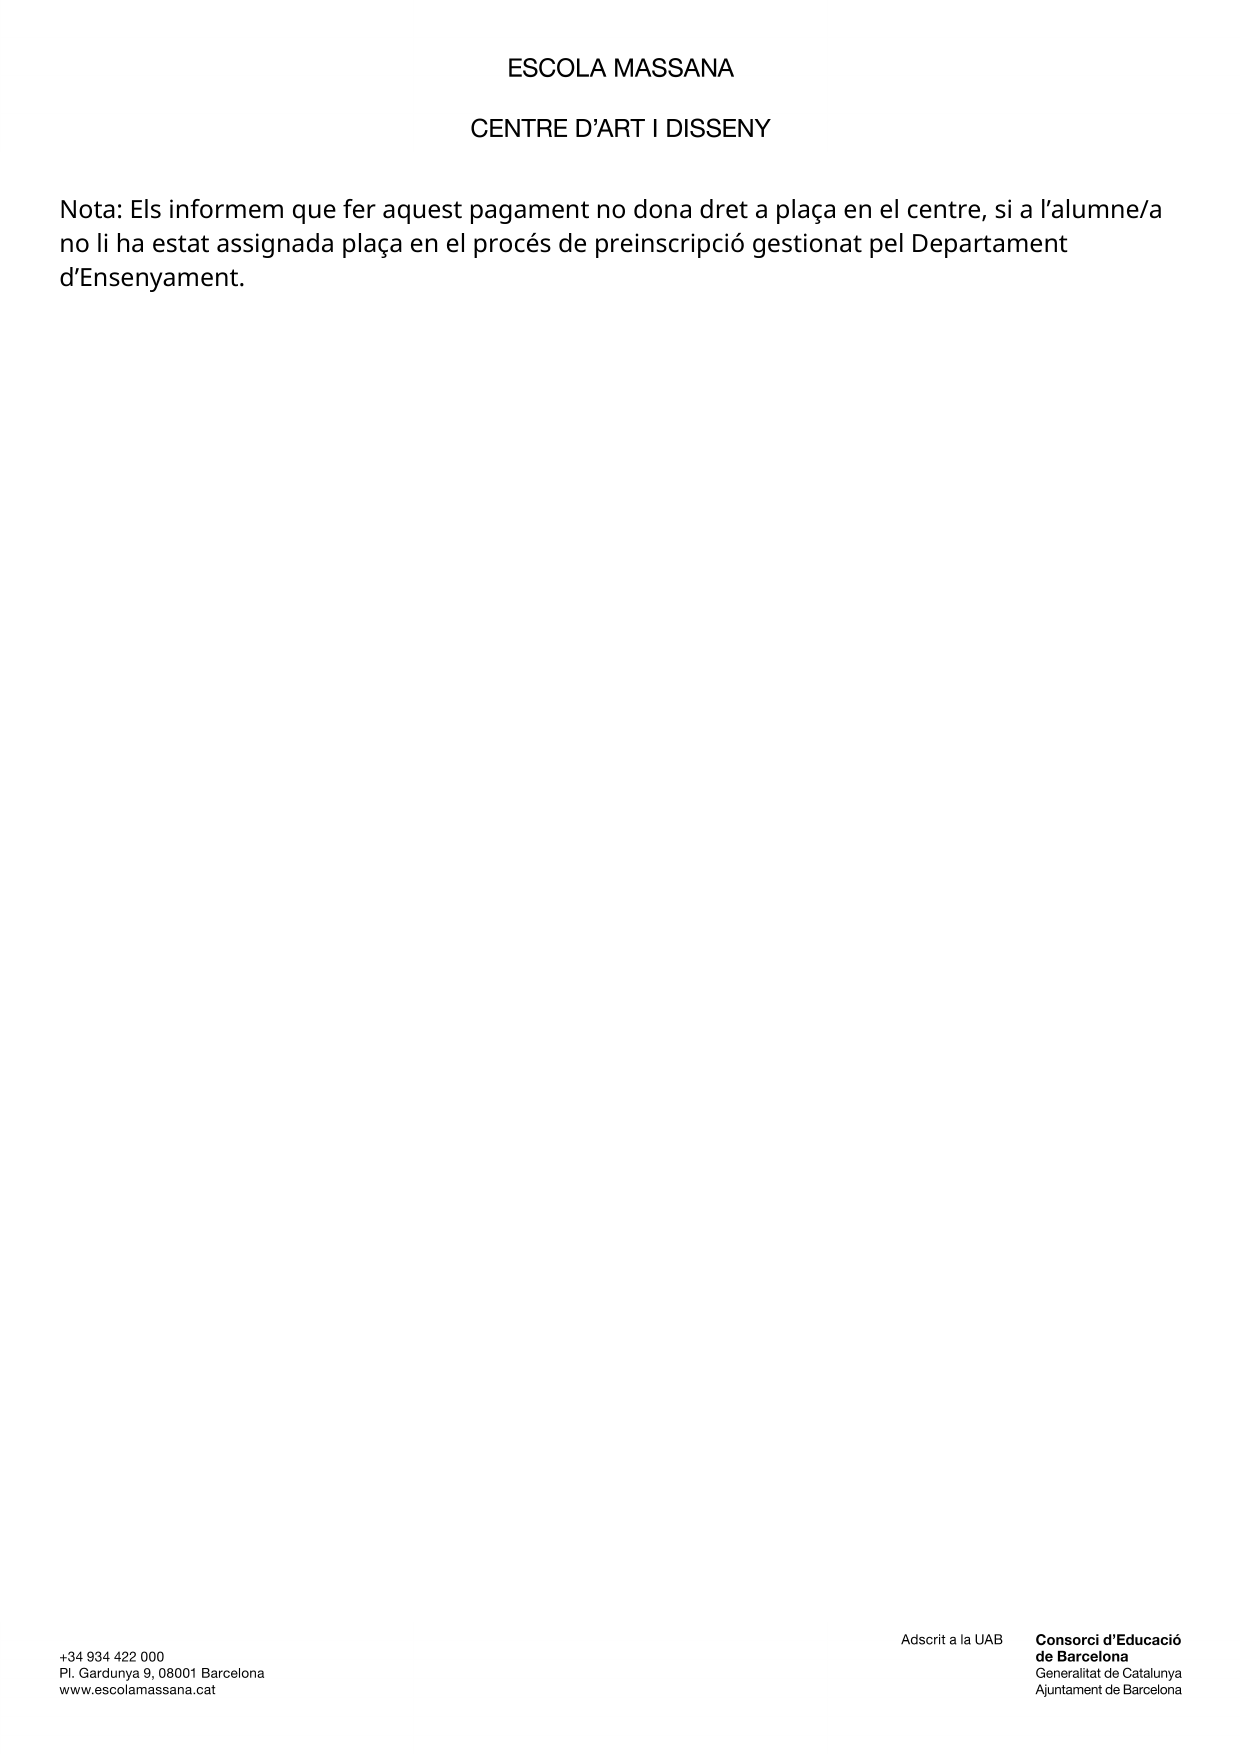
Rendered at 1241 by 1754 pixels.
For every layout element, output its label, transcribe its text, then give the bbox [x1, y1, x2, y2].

text Nota: Els informem que fer aquest pagament no dona dret a plaça en el centre, si a l’alumne/a no li ha estat assignada plaça en el procés de preinscripció gestionat pel Departament d’Ensenyament. [59, 192, 1181, 294]
picture [0, 0, 1241, 152]
picture [0, 1622, 1241, 1754]
